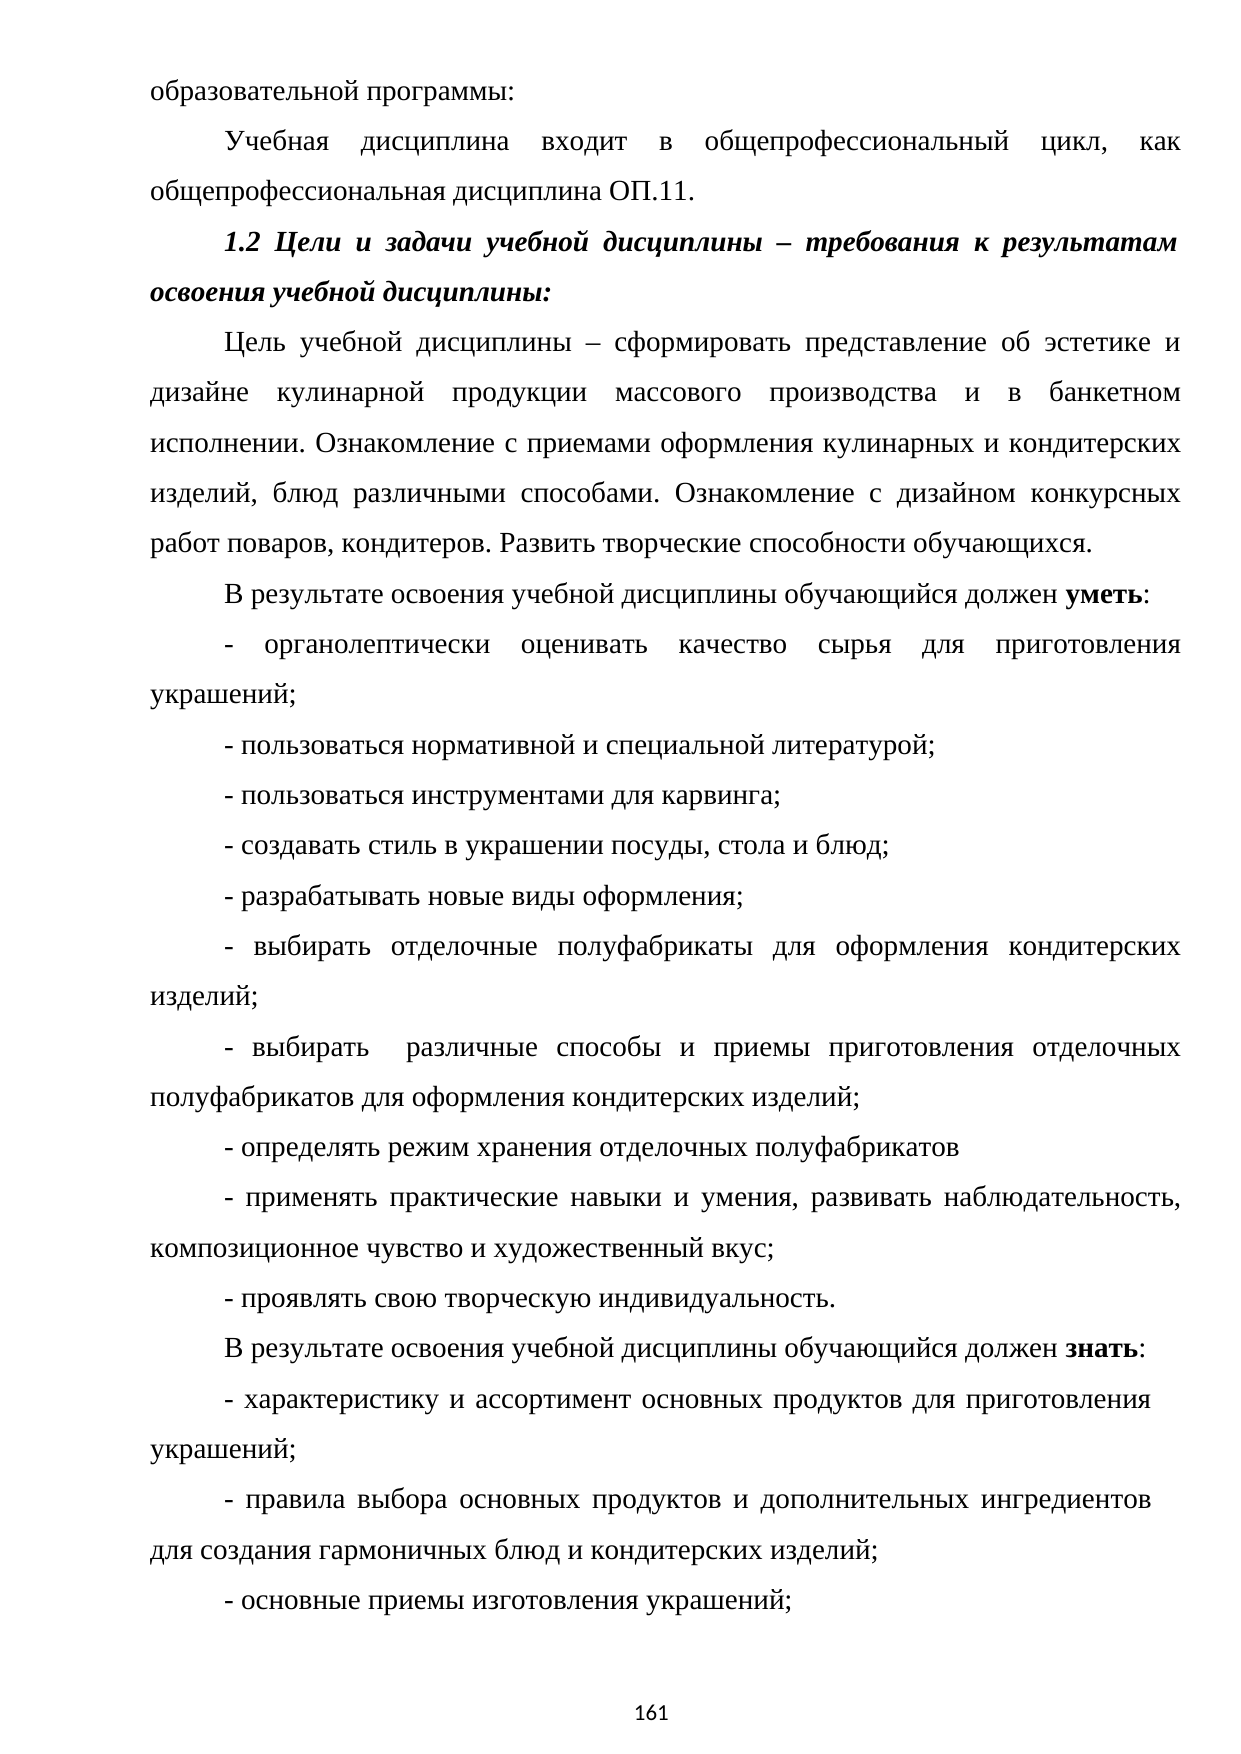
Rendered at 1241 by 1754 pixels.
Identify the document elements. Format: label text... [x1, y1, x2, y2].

text - основные приемы изготовления украшений; [150, 1582, 1152, 1616]
text - правила выбора основных продуктов и дополнительных ингредиентов для создания гармоничных блюд и кондитерских изделий; [150, 1481, 1152, 1565]
text - пользоваться нормативной и специальной литературой; [150, 727, 1182, 760]
text - определять режим хранения отделочных полуфабрикатов [150, 1129, 1182, 1163]
text - выбирать отделочные полуфабрикаты для оформления кондитерских изделий; [150, 928, 1182, 1012]
text Цель учебной дисциплины – сформировать представление об эстетике и дизайне кулинарной продукции массового производства и в банкетном исполнении. Ознакомление с приемами оформления кулинарных и кондитерских изделий, блюд различными способами. Ознакомление с дизайном конкурсных работ поваров, кондитеров. Развить творческие способности обучающихся. [150, 324, 1182, 559]
text - органолептически оценивать качество сырья для приготовления украшений; [150, 626, 1182, 710]
text 1.2 Цели и задачи учебной дисциплины – требования к результатам освоения учебной дисциплины: [150, 224, 1182, 307]
text - создавать стиль в украшении посуды, стола и блюд; [150, 827, 1182, 861]
text Учебная дисциплина входит в общепрофессиональный цикл, как общепрофессиональная дисциплина ОП.11. [150, 123, 1182, 207]
text - проявлять свою творческую индивидуальность. [150, 1280, 1182, 1314]
text - характеристику и ассортимент основных продуктов для приготовления украшений; [150, 1381, 1152, 1465]
text - выбирать различные способы и приемы приготовления отделочных полуфабрикатов для оформления кондитерских изделий; [150, 1029, 1182, 1112]
text - разрабатывать новые виды оформления; [150, 878, 1182, 911]
text В результате освоения учебной дисциплины обучающийся должен знать: [150, 1331, 1152, 1364]
text В результате освоения учебной дисциплины обучающийся должен уметь: [150, 576, 1182, 609]
text - пользоваться инструментами для карвинга; [150, 777, 1182, 811]
text - применять практические навыки и умения, развивать наблюдательность, композиционное чувство и художественный вкус; [150, 1179, 1182, 1263]
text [150, 73, 1182, 106]
